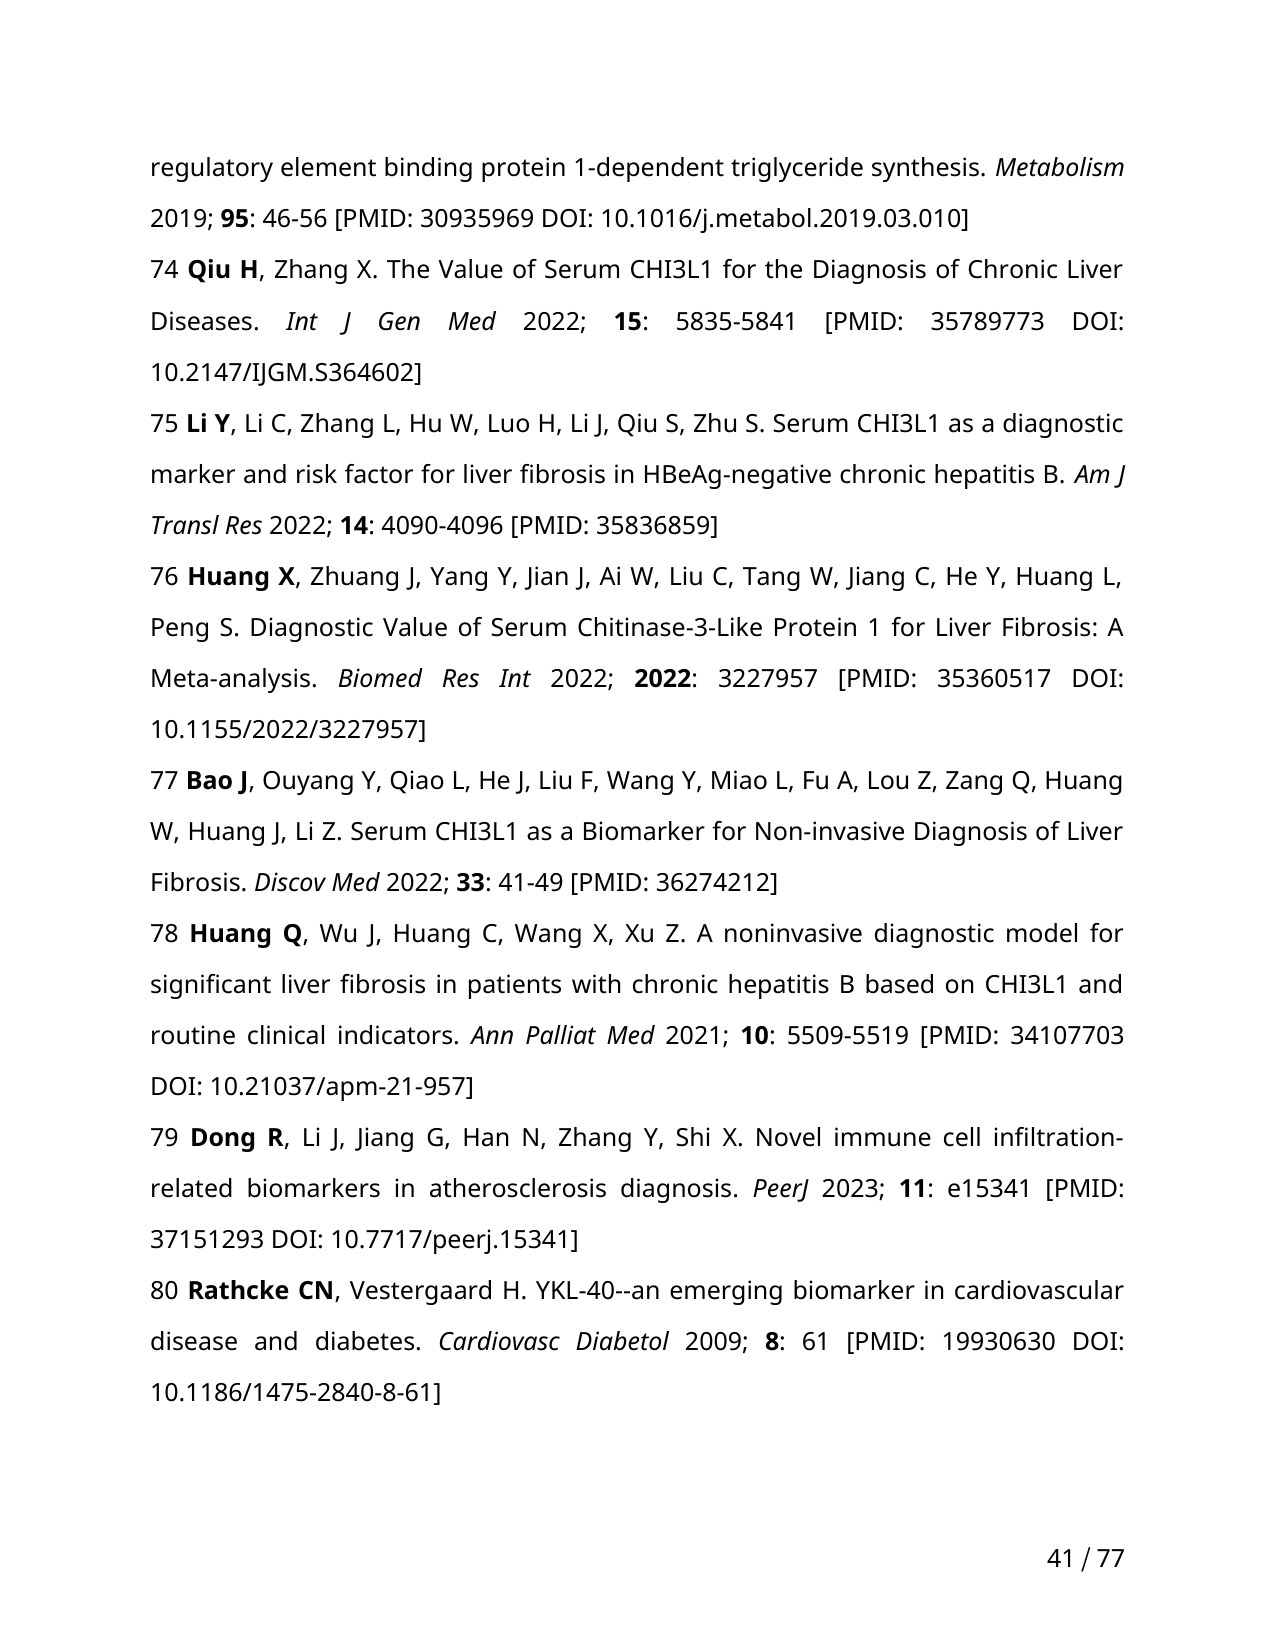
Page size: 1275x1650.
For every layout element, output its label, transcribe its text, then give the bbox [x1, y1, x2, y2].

text 74 Qiu H, Zhang X. The Value of Serum CHI3L1 for the Diagnosis of Chronic Liver Diseases. Int J Gen Med 2022; 15: 5835-5841 [PMID: 35789773 DOI: 10.2147/IJGM.S364602] [150, 252, 1125, 388]
text 77 Bao J, Ouyang Y, Qiao L, He J, Liu F, Wang Y, Miao L, Fu A, Lou Z, Zang Q, Huang W, Huang J, Li Z. Serum CHI3L1 as a Biomarker for Non-invasive Diagnosis of Liver Fibrosis. Discov Med 2022; 33: 41-49 [PMID: 36274212] [150, 762, 1125, 899]
text 78 Huang Q, Wu J, Huang C, Wang X, Xu Z. A noninvasive diagnostic model for significant liver fibrosis in patients with chronic hepatitis B based on CHI3L1 and routine clinical indicators. Ann Palliat Med 2021; 10: 5509-5519 [PMID: 34107703 DOI: 10.21037/apm-21-957] [150, 916, 1125, 1103]
text 76 Huang X, Zhuang J, Yang Y, Jian J, Ai W, Liu C, Tang W, Jiang C, He Y, Huang L, Peng S. Diagnostic Value of Serum Chitinase-3-Like Protein 1 for Liver Fibrosis: A Meta-analysis. Biomed Res Int 2022; 2022: 3227957 [PMID: 35360517 DOI: 10.1155/2022/3227957] [150, 558, 1125, 746]
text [150, 150, 1125, 235]
text 75 Li Y, Li C, Zhang L, Hu W, Luo H, Li J, Qiu S, Zhu S. Serum CHI3L1 as a diagnostic marker and risk factor for liver fibrosis in HBeAg-negative chronic hepatitis B. Am J Transl Res 2022; 14: 4090-4096 [PMID: 35836859] [150, 405, 1125, 541]
text 80 Rathcke CN, Vestergaard H. YKL-40--an emerging biomarker in cardiovascular disease and diabetes. Cardiovasc Diabetol 2009; 8: 61 [PMID: 19930630 DOI: 10.1186/1475-2840-8-61] [150, 1273, 1125, 1409]
text 79 Dong R, Li J, Jiang G, Han N, Zhang Y, Shi X. Novel immune cell infiltration-related biomarkers in atherosclerosis diagnosis. PeerJ 2023; 11: e15341 [PMID: 37151293 DOI: 10.7717/peerj.15341] [150, 1120, 1125, 1256]
